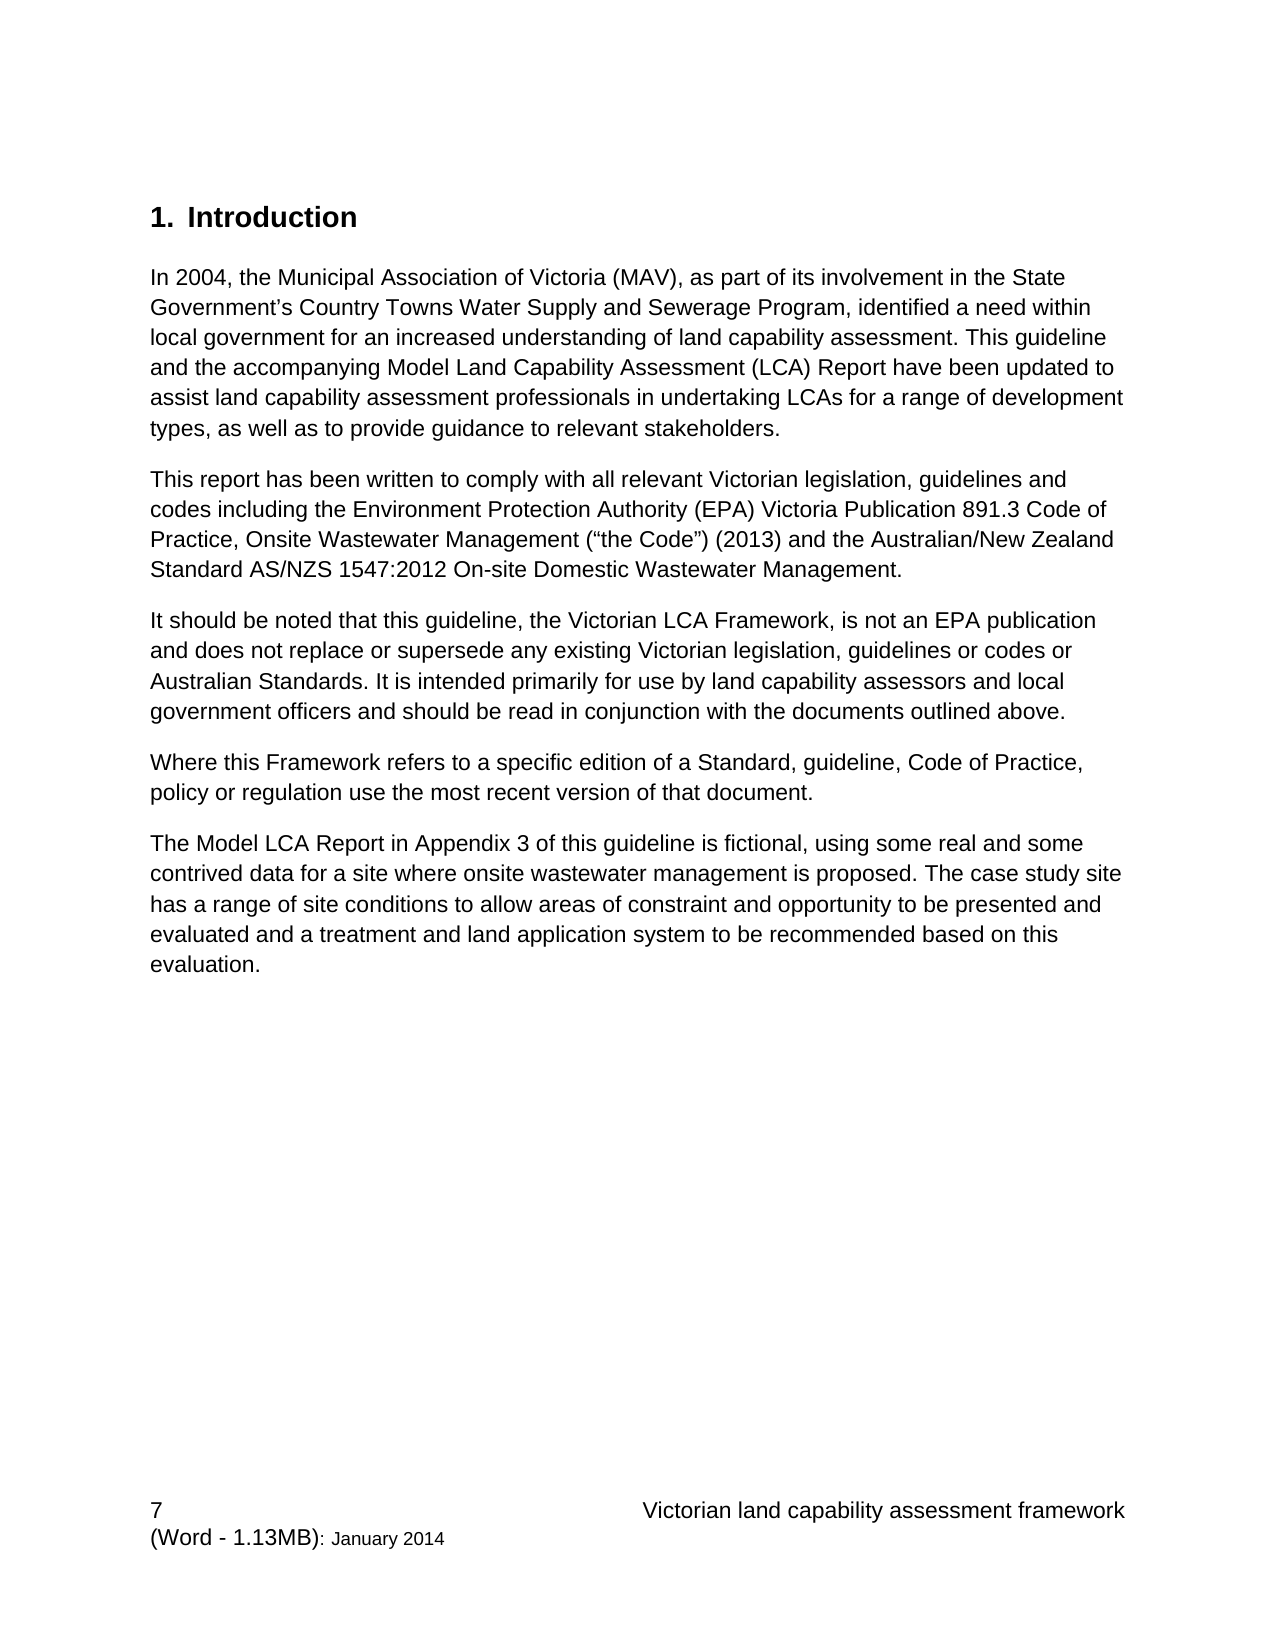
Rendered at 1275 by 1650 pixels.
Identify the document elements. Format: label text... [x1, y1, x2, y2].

text Where this Framework refers to a specific edition of a Standard, guideline, Code of Practice, policy or regulation use the most recent version of that document. [150, 749, 1125, 806]
text It should be noted that this guideline, the Victorian LCA Framework, is not an EPA publication and does not replace or supersede any existing Victorian legislation, guidelines or codes or Australian Standards. It is intended primarily for use by land capability assessors and local government ofﬁcers and should be read in conjunction with the documents outlined above. [150, 607, 1125, 724]
text In 2004, the Municipal Association of Victoria (MAV), as part of its involvement in the State Government’s Country Towns Water Supply and Sewerage Program, identiﬁed a need within local government for an increased understanding of land capability assessment. This guideline and the accompanying Model Land Capability Assessment (LCA) Report have been updated to assist land capability assessment professionals in undertaking LCAs for a range of development types, as well as to provide guidance to relevant stakeholders. [150, 263, 1125, 441]
text The Model LCA Report in Appendix 3 of this guideline is ﬁctional, using some real and some contrived data for a site where onsite wastewater management is proposed. The case study site has a range of site conditions to allow areas of constraint and opportunity to be presented and evaluated and a treatment and land application system to be recommended based on this evaluation. [150, 830, 1125, 977]
subtitle Introduction [150, 200, 1125, 233]
text This report has been written to comply with all relevant Victorian legislation, guidelines and codes including the Environment Protection Authority (EPA) Victoria Publication 891.3 Code of Practice, Onsite Wastewater Management (“the Code”) (2013) and the Australian/New Zealand Standard AS/NZS 1547:2012 On-site Domestic Wastewater Management. [150, 466, 1125, 583]
